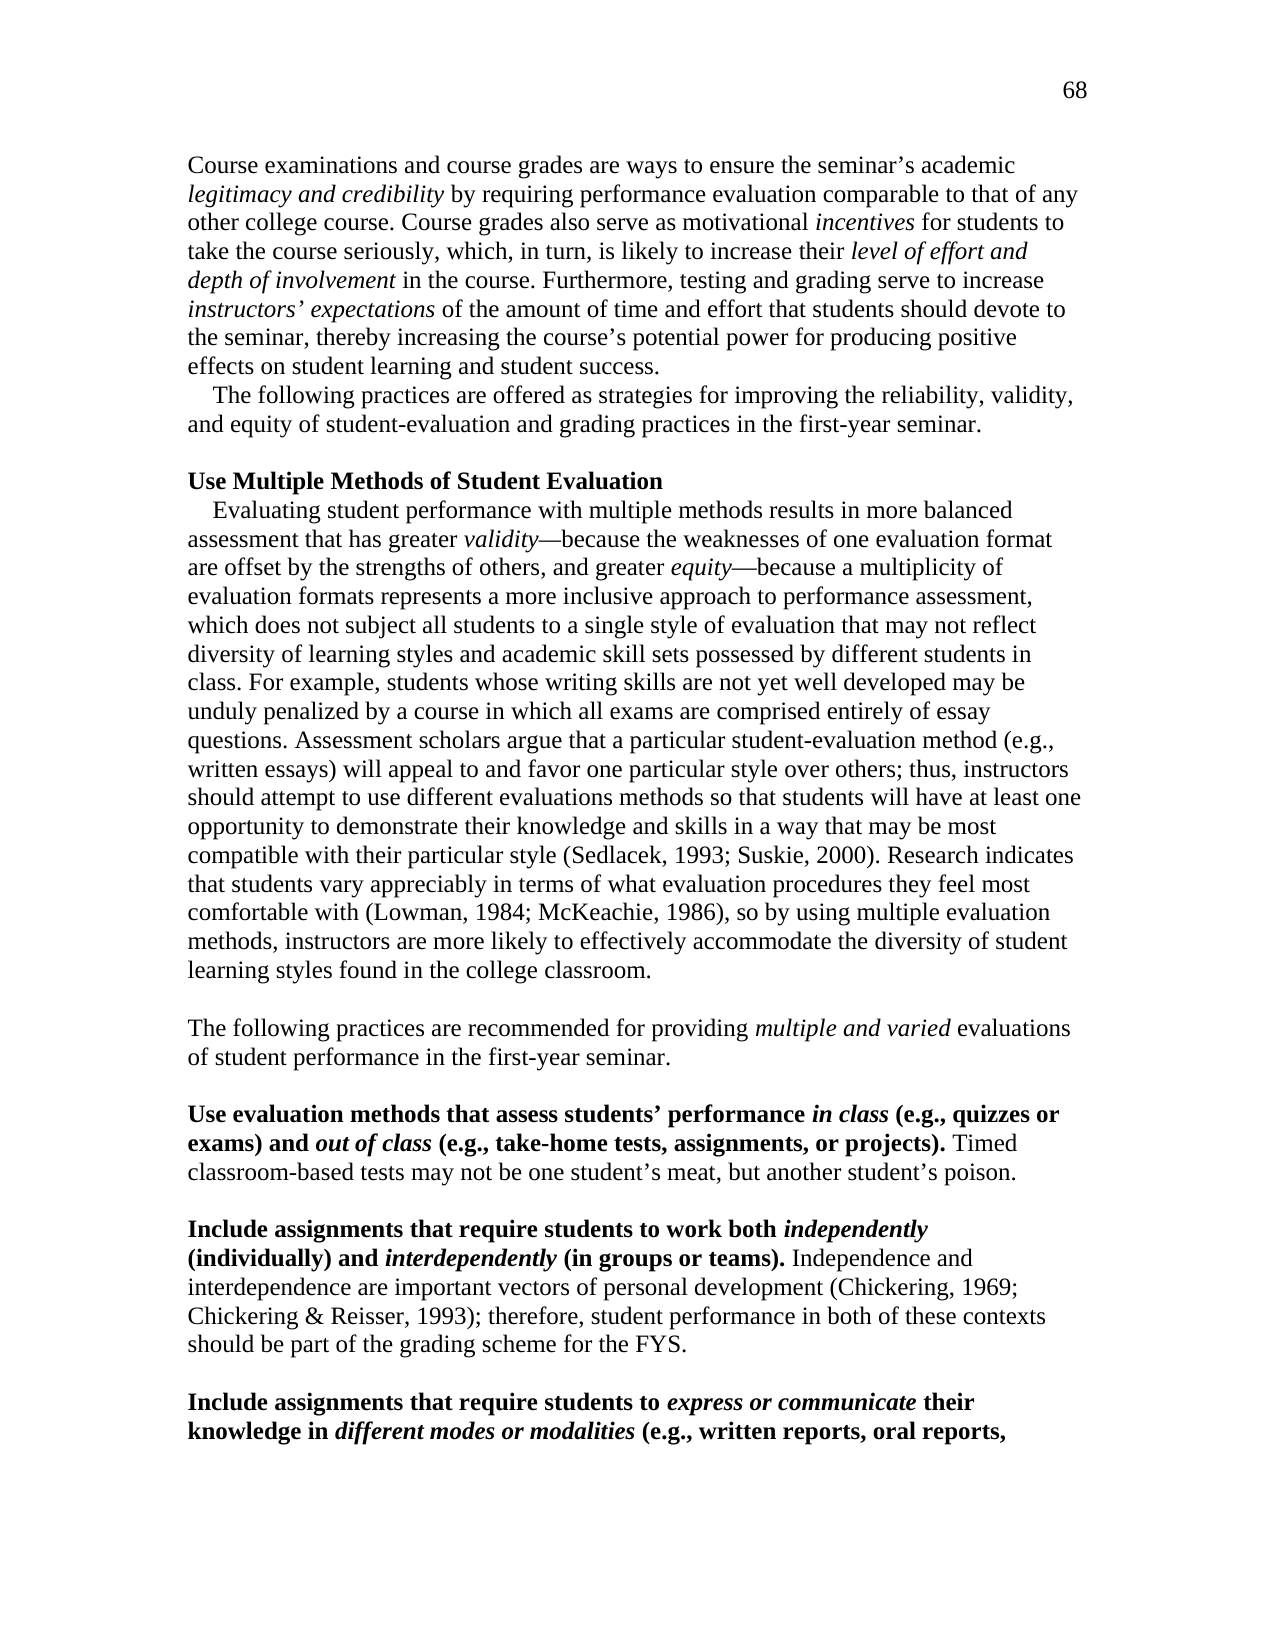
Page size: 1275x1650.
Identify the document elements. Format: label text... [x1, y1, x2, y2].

text Include assignments that require students to express or communicate their [187, 1387, 1087, 1416]
text Evaluating student performance with multiple methods results in more balanced assessment that has greater validity—because the weaknesses of one evaluation format are offset by the strengths of others, and greater equity—because a multiplicity of evaluation formats represents a more inclusive approach to performance assessment, which does not subject all students to a single style of evaluation that may not reflect diversity of learning styles and academic skill sets possessed by different students in class. For example, students whose writing skills are not yet well developed may be unduly penalized by a course in which all exams are comprised entirely of essay questions. Assessment scholars argue that a particular student-evaluation method (e.g., written essays) will appeal to and favor one particular style over others; thus, instructors should attempt to use different evaluations methods so that students will have at least one opportunity to demonstrate their knowledge and skills in a way that may be most compatible with their particular style (Sedlacek, 1993; Suskie, 2000). Research indicates that students vary appreciably in terms of what evaluation procedures they feel most comfortable with (Lowman, 1984; McKeachie, 1986), so by using multiple evaluation methods, instructors are more likely to effectively accommodate the diversity of student learning styles found in the college classroom. [187, 495, 1087, 984]
text Include assignments that require students to work both independently (individually) and interdependently (in groups or teams). Independence and interdependence are important vectors of personal development (Chickering, 1969; Chickering & Reisser, 1993); therefore, student performance in both of these contexts should be part of the grading scheme for the FYS. [187, 1214, 1087, 1358]
text The following practices are recommended for providing multiple and varied evaluations of student performance in the first-year seminar. [187, 1013, 1087, 1070]
text The following practices are offered as strategies for improving the reliability, validity, and equity of student-evaluation and grading practices in the first-year seminar. [187, 380, 1087, 437]
text Use evaluation methods that assess students’ performance in class (e.g., quizzes or exams) and out of class (e.g., take-home tests, assignments, or projects). Timed classroom-based tests may not be one student’s meat, but another student’s poison. [187, 1099, 1087, 1186]
text knowledge in different modes or modalities (e.g., written reports, oral reports, [187, 1416, 1087, 1444]
text Use Multiple Methods of Student Evaluation [187, 466, 1087, 495]
text Course examinations and course grades are ways to ensure the seminar’s academic legitimacy and credibility by requiring performance evaluation comparable to that of any other college course. Course grades also serve as motivational incentives for students to take the course seriously, which, in turn, is likely to increase their level of effort and depth of involvement in the course. Furthermore, testing and grading serve to increase instructors’ expectations of the amount of time and effort that students should devote to the seminar, thereby increasing the course’s potential power for producing positive effects on student learning and student success. [187, 150, 1087, 380]
